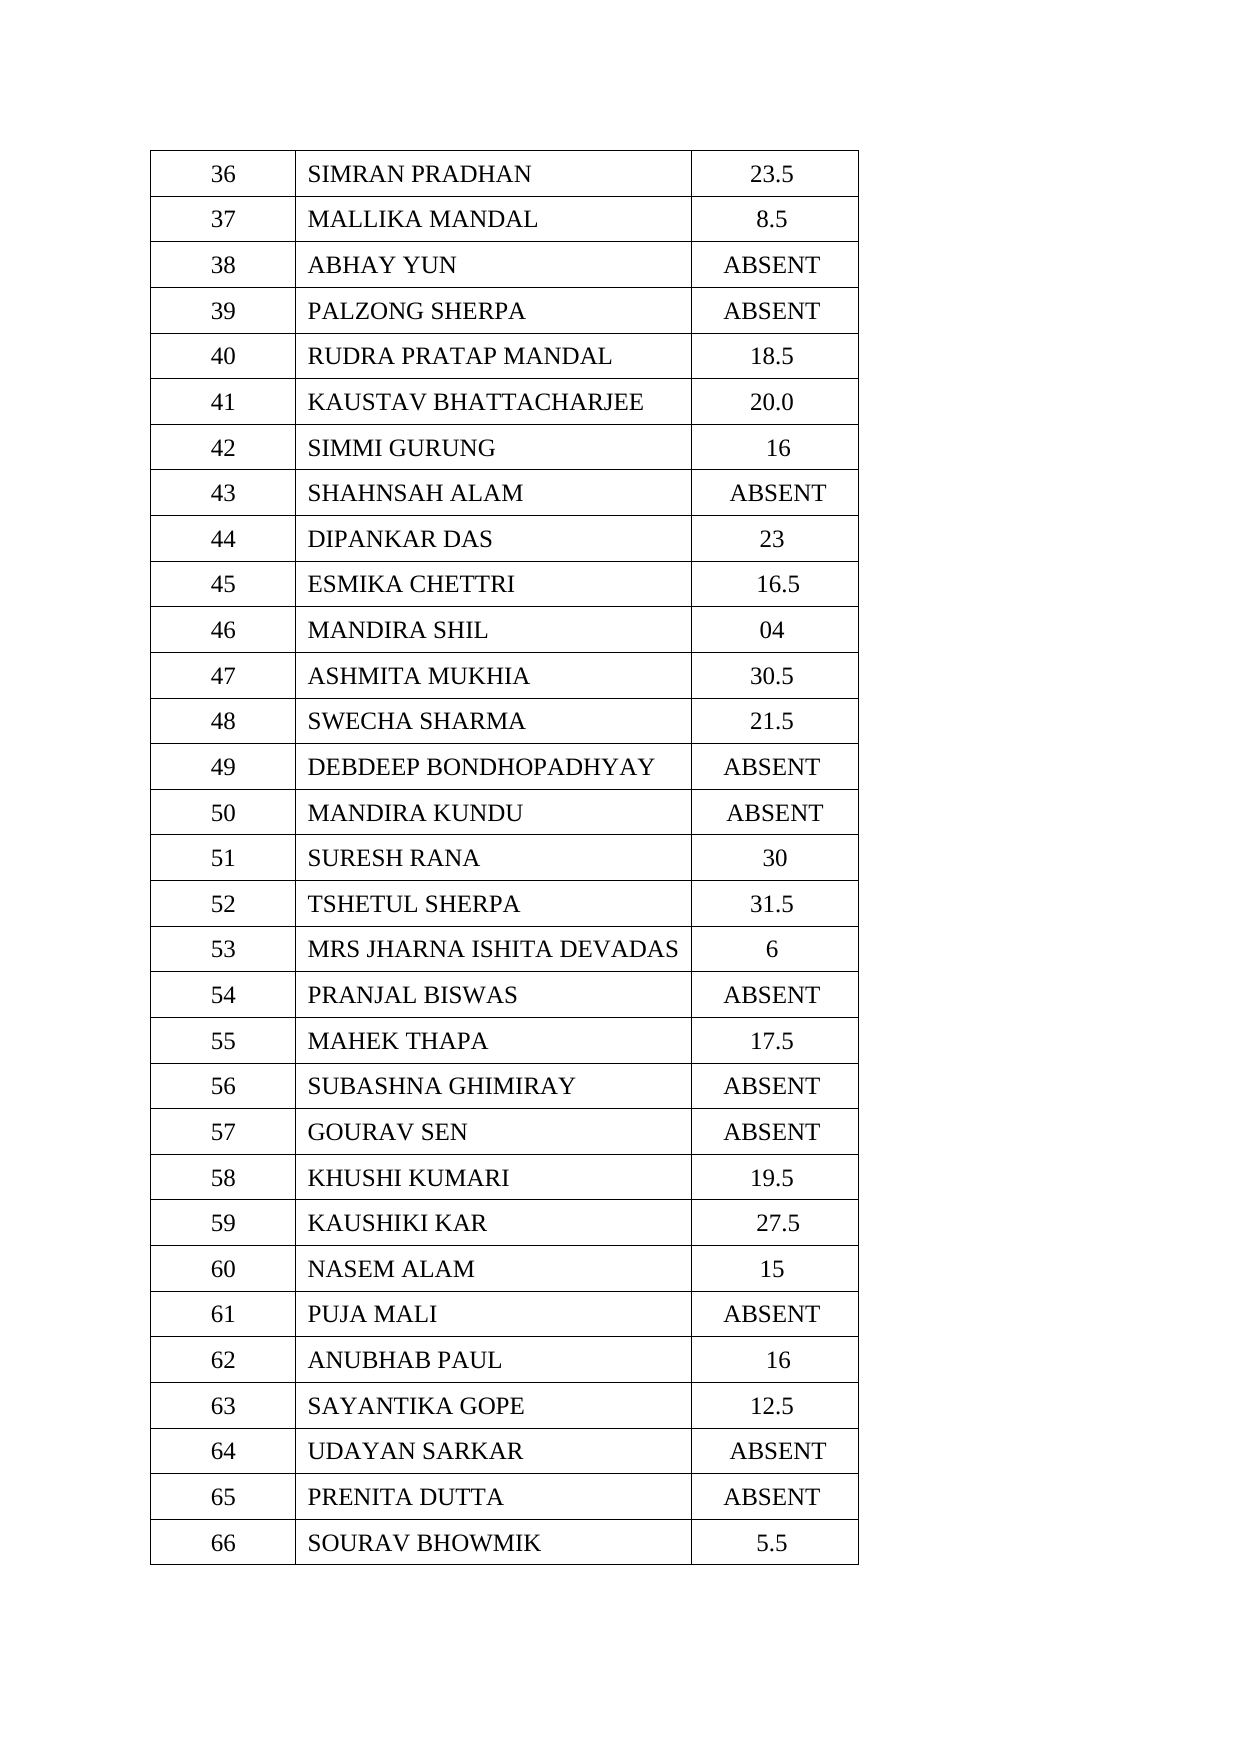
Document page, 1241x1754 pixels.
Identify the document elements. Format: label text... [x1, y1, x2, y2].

table_cell ABSENT [692, 1064, 858, 1108]
table_cell GOURAV SEN [296, 1109, 691, 1154]
table_cell 65 [151, 1474, 295, 1519]
table_cell ABSENT [692, 242, 858, 287]
table_cell SOURAV BHOWMIK [296, 1520, 691, 1564]
table_cell 62 [151, 1337, 295, 1382]
table_cell 43 [151, 470, 295, 515]
table_cell 60 [151, 1246, 295, 1291]
table_cell 37 [151, 197, 295, 241]
table_cell 47 [151, 653, 295, 697]
table_cell 8.5 [692, 197, 858, 241]
table_cell 40 [151, 334, 295, 378]
table_cell SWECHA SHARMA [296, 699, 691, 743]
table_cell 18.5 [692, 334, 858, 378]
table_cell 66 [151, 1520, 295, 1564]
table_cell 42 [151, 425, 295, 469]
table_cell 50 [151, 790, 295, 834]
table_cell KHUSHI KUMARI [296, 1155, 691, 1199]
table_cell 45 [151, 562, 295, 606]
table_cell 6 [692, 927, 858, 971]
table_cell 17.5 [692, 1018, 858, 1062]
table_cell 64 [151, 1429, 295, 1473]
table_cell 49 [151, 744, 295, 789]
table_cell 30.5 [692, 653, 858, 697]
table_cell KAUSHIKI KAR [296, 1200, 691, 1245]
table_cell ABSENT [692, 1474, 858, 1519]
table_cell 38 [151, 242, 295, 287]
table_cell MANDIRA KUNDU [296, 790, 691, 834]
table_cell 16.5 [692, 562, 858, 606]
table_cell ABSENT [692, 790, 858, 834]
table_cell 46 [151, 607, 295, 652]
table_cell 21.5 [692, 699, 858, 743]
table_cell UDAYAN SARKAR [296, 1429, 691, 1473]
table_cell SURESH RANA [296, 835, 691, 880]
table_cell TSHETUL SHERPA [296, 881, 691, 926]
table_cell ABSENT [692, 470, 858, 515]
table_cell SAYANTIKA GOPE [296, 1383, 691, 1427]
table_cell PUJA MALI [296, 1292, 691, 1336]
table_cell 12.5 [692, 1383, 858, 1427]
table_cell ABSENT [692, 972, 858, 1017]
table_cell ABHAY YUN [296, 242, 691, 287]
table_cell 58 [151, 1155, 295, 1199]
table_cell MANDIRA SHIL [296, 607, 691, 652]
table_cell PALZONG SHERPA [296, 288, 691, 332]
table_cell 51 [151, 835, 295, 880]
table_cell 52 [151, 881, 295, 926]
table_cell KAUSTAV BHATTACHARJEE [296, 379, 691, 424]
table_cell NASEM ALAM [296, 1246, 691, 1291]
table_cell RUDRA PRATAP MANDAL [296, 334, 691, 378]
table_cell 5.5 [692, 1520, 858, 1564]
table_cell ABSENT [692, 1109, 858, 1154]
table_cell 41 [151, 379, 295, 424]
table_cell 27.5 [692, 1200, 858, 1245]
table_cell ABSENT [692, 1429, 858, 1473]
table_cell 15 [692, 1246, 858, 1291]
table_cell 16 [692, 1337, 858, 1382]
table_cell 36 [151, 151, 295, 196]
table_cell 39 [151, 288, 295, 332]
table_cell 19.5 [692, 1155, 858, 1199]
table_cell 48 [151, 699, 295, 743]
table_cell 23.5 [692, 151, 858, 196]
table_cell 53 [151, 927, 295, 971]
table_cell MAHEK THAPA [296, 1018, 691, 1062]
table_cell 16 [692, 425, 858, 469]
table_cell 20.0 [692, 379, 858, 424]
table_cell SIMRAN PRADHAN [296, 151, 691, 196]
table_cell SIMMI GURUNG [296, 425, 691, 469]
table_cell 61 [151, 1292, 295, 1336]
table_cell 56 [151, 1064, 295, 1108]
table_cell ABSENT [692, 744, 858, 789]
table_cell 55 [151, 1018, 295, 1062]
table_cell 59 [151, 1200, 295, 1245]
table_cell ESMIKA CHETTRI [296, 562, 691, 606]
table_cell SHAHNSAH ALAM [296, 470, 691, 515]
table_cell ABSENT [692, 288, 858, 332]
table_cell 54 [151, 972, 295, 1017]
table_cell 44 [151, 516, 295, 561]
table_cell ANUBHAB PAUL [296, 1337, 691, 1382]
table_cell 57 [151, 1109, 295, 1154]
table_cell ABSENT [692, 1292, 858, 1336]
table_cell MALLIKA MANDAL [296, 197, 691, 241]
table_cell 23 [692, 516, 858, 561]
table_cell PRANJAL BISWAS [296, 972, 691, 1017]
table_cell DIPANKAR DAS [296, 516, 691, 561]
table_cell SUBASHNA GHIMIRAY [296, 1064, 691, 1108]
table_cell ASHMITA MUKHIA [296, 653, 691, 697]
table_cell 31.5 [692, 881, 858, 926]
table_cell DEBDEEP BONDHOPADHYAY [296, 744, 691, 789]
table_cell PRENITA DUTTA [296, 1474, 691, 1519]
table_cell 63 [151, 1383, 295, 1427]
table_cell MRS JHARNA ISHITA DEVADAS [296, 927, 691, 971]
table_cell 04 [692, 607, 858, 652]
table_cell 30 [692, 835, 858, 880]
